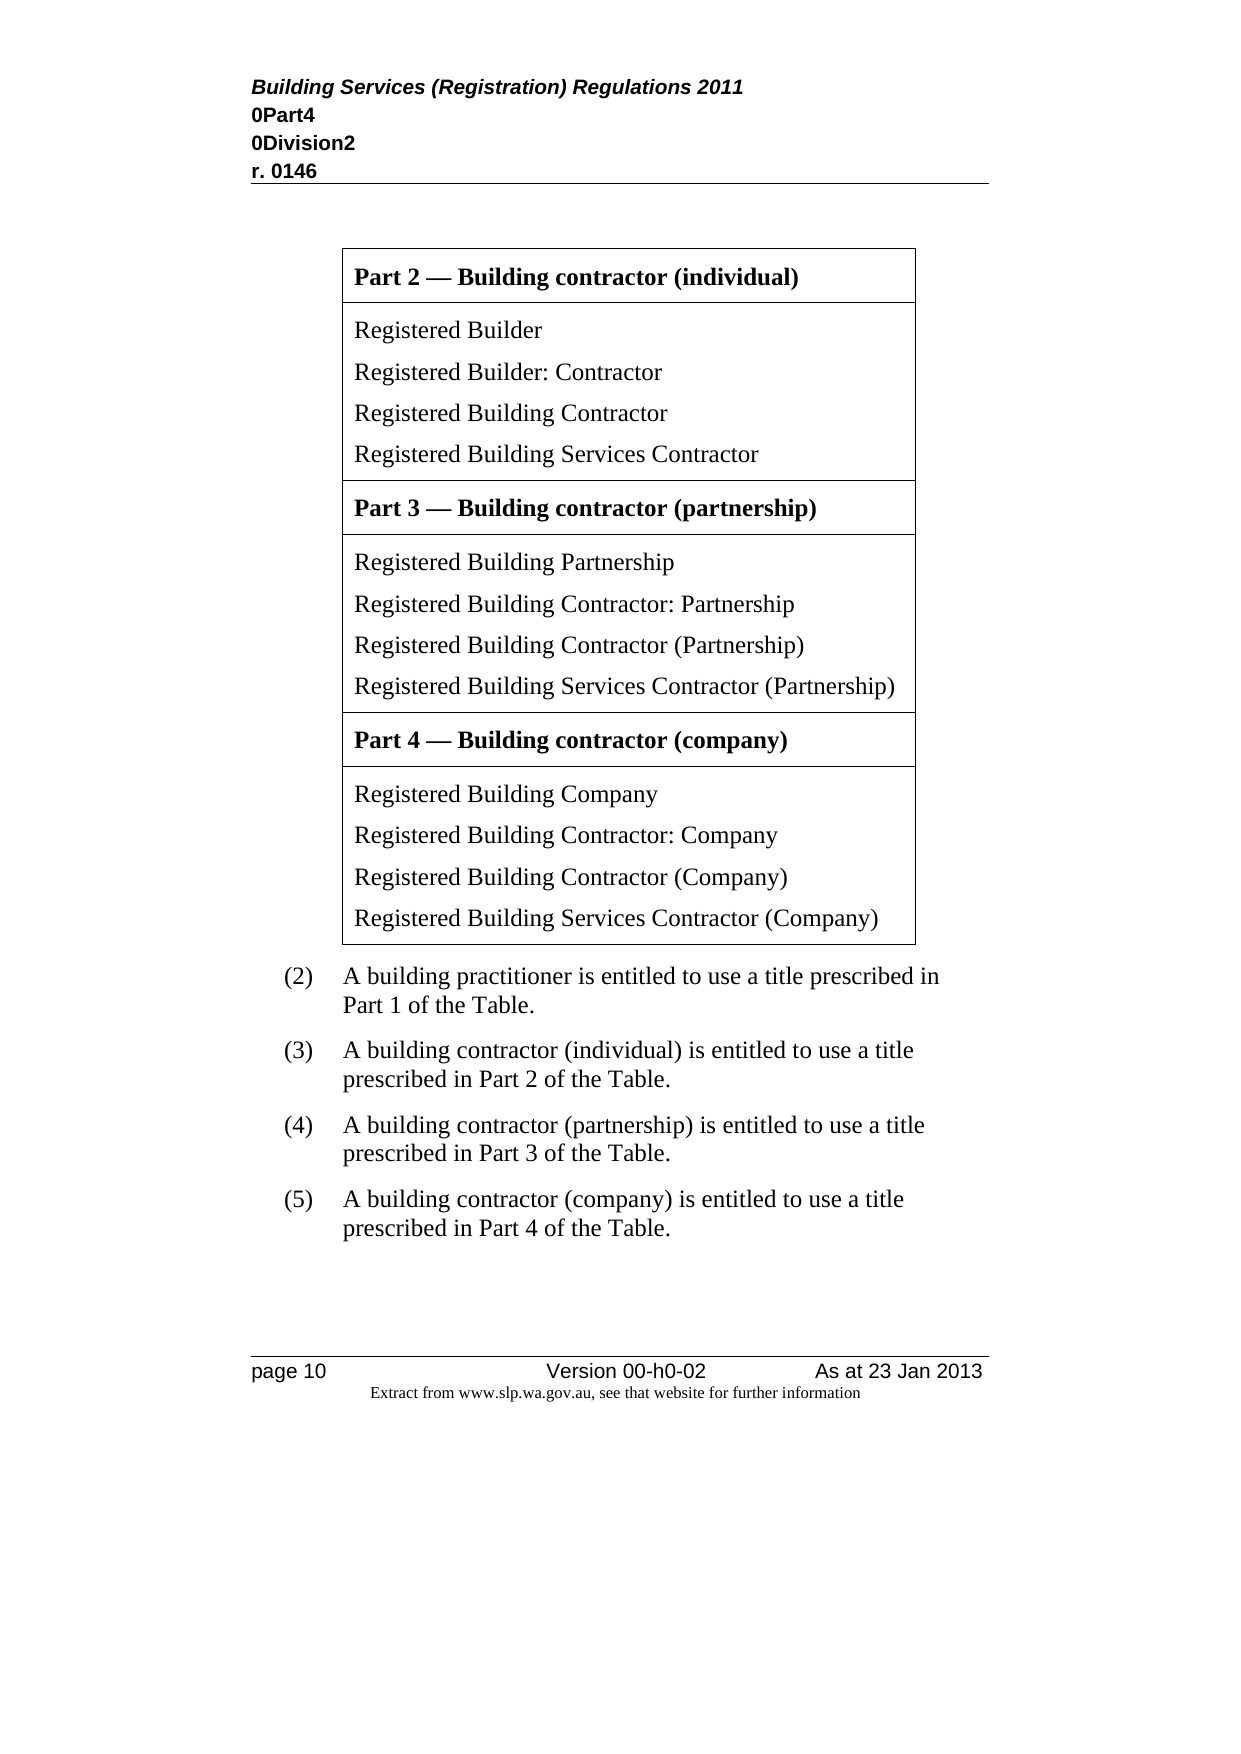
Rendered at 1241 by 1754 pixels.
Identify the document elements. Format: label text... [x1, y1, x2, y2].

table_cell Part 3 — Building contractor (partnership) [343, 481, 915, 534]
table_cell Registered Building Company Registered Building Contractor: Company Registered Building Contractor (Company) Registered Building Services Contractor (Company) [343, 767, 915, 944]
text (2) A building practitioner is entitled to use a title prescribed in Part 1 of the Table. [251, 961, 989, 1019]
text (5) A building contractor (company) is entitled to use a title prescribed in Part 4 of the Table. [251, 1184, 989, 1241]
table_cell Part 4 — Building contractor (company) [343, 713, 915, 766]
table_cell Registered Building Partnership Registered Building Contractor: Partnership Registered Building Contractor (Partnership) Registered Building Services Contractor (Partnership) [343, 535, 915, 712]
text (3) A building contractor (individual) is entitled to use a title prescribed in Part 2 of the Table. [251, 1036, 989, 1093]
text (4) A building contractor (partnership) is entitled to use a title prescribed in Part 3 of the Table. [251, 1110, 989, 1167]
table_cell Registered Builder Registered Builder: Contractor Registered Building Contractor Registered Building Services Contractor [343, 303, 915, 480]
table_cell Part 2 — Building contractor (individual) [343, 249, 915, 302]
